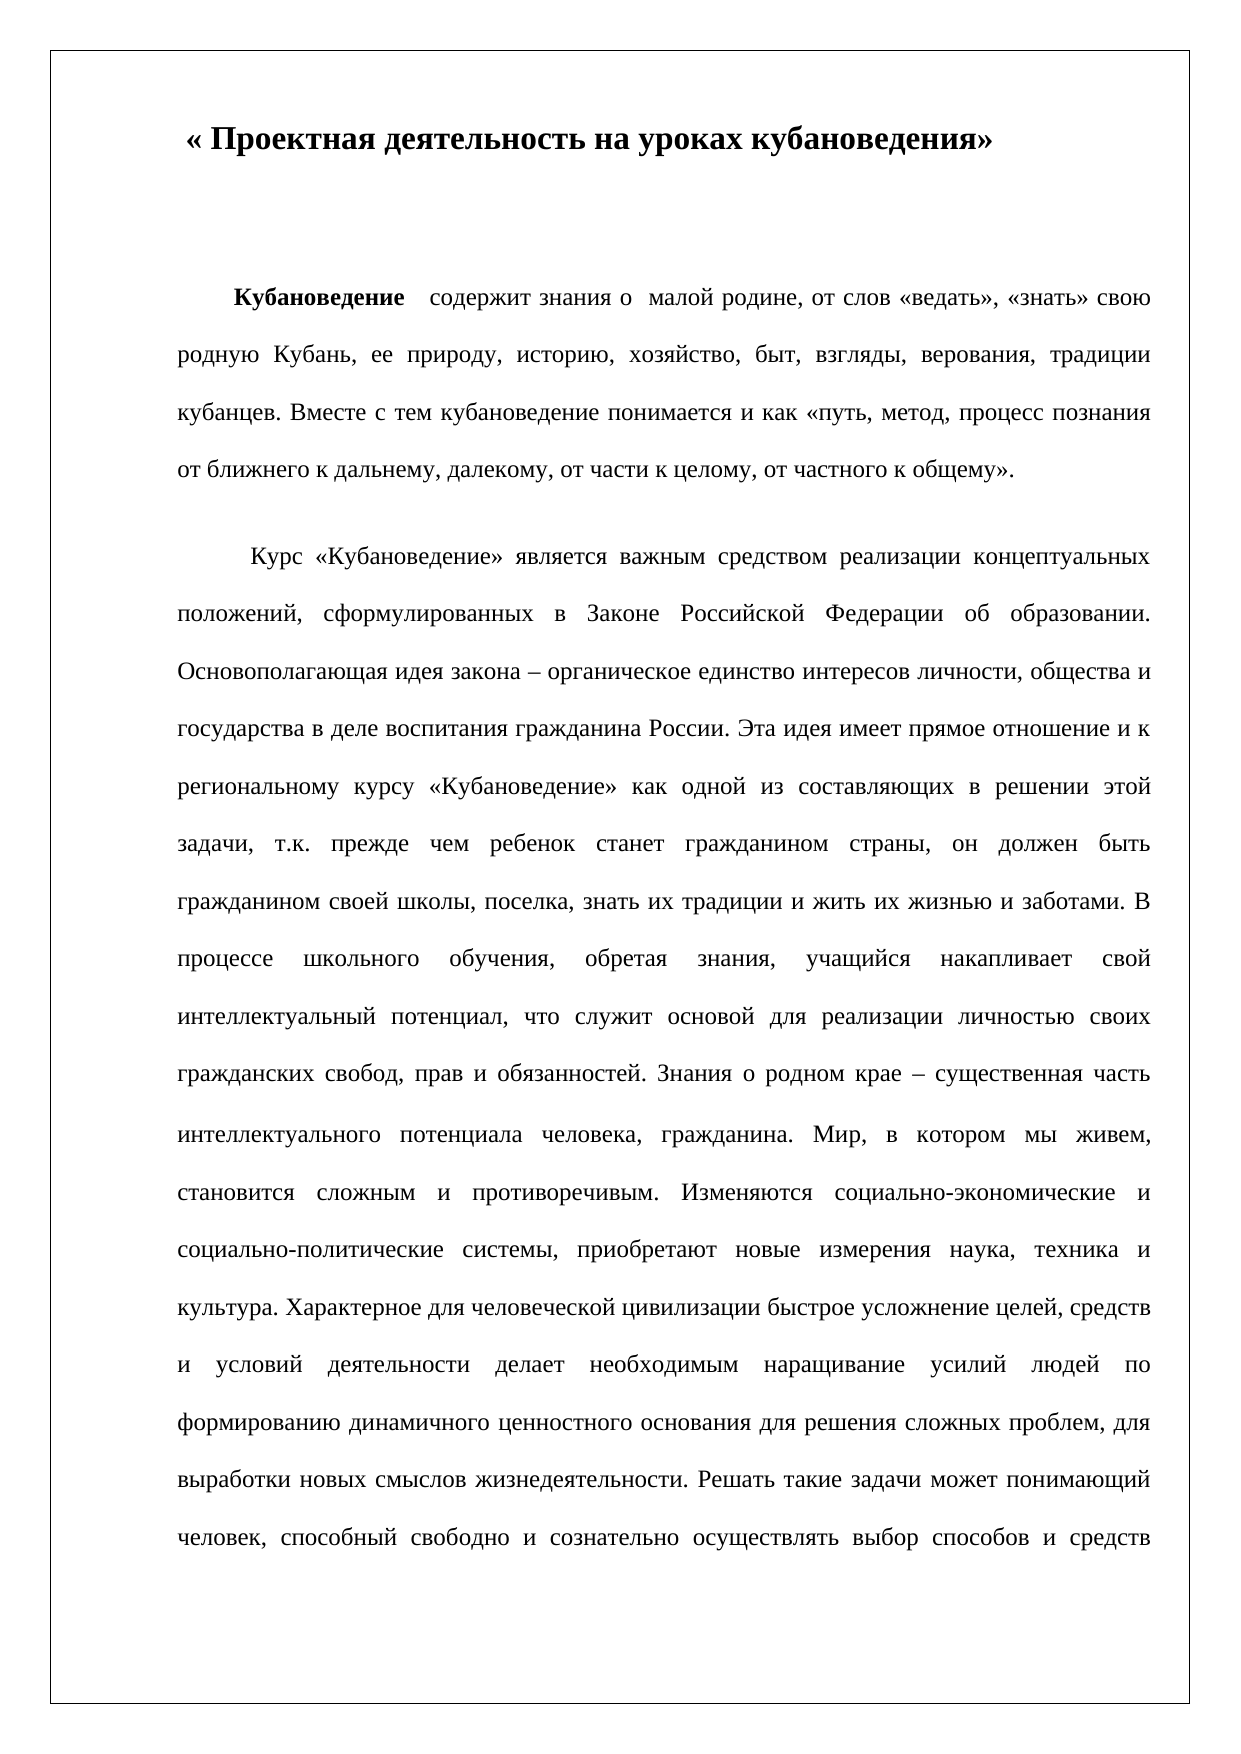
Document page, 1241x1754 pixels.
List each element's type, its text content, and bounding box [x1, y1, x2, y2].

text « Проектная деятельность на уроках кубановедения» [177, 118, 1152, 156]
text Кубановедение содержит знания о малой родине, от слов «ведать», «знать» свою родную Кубань, ее природу, историю, хозяйство, быт, взгляды, верования, традиции кубанцев. Вместе с тем кубановедение понимается и как «путь, метод, процесс познания от ближнего к дальнему, далекому, от части к целому, от частного к общему». [177, 282, 1152, 483]
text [177, 541, 1152, 1551]
